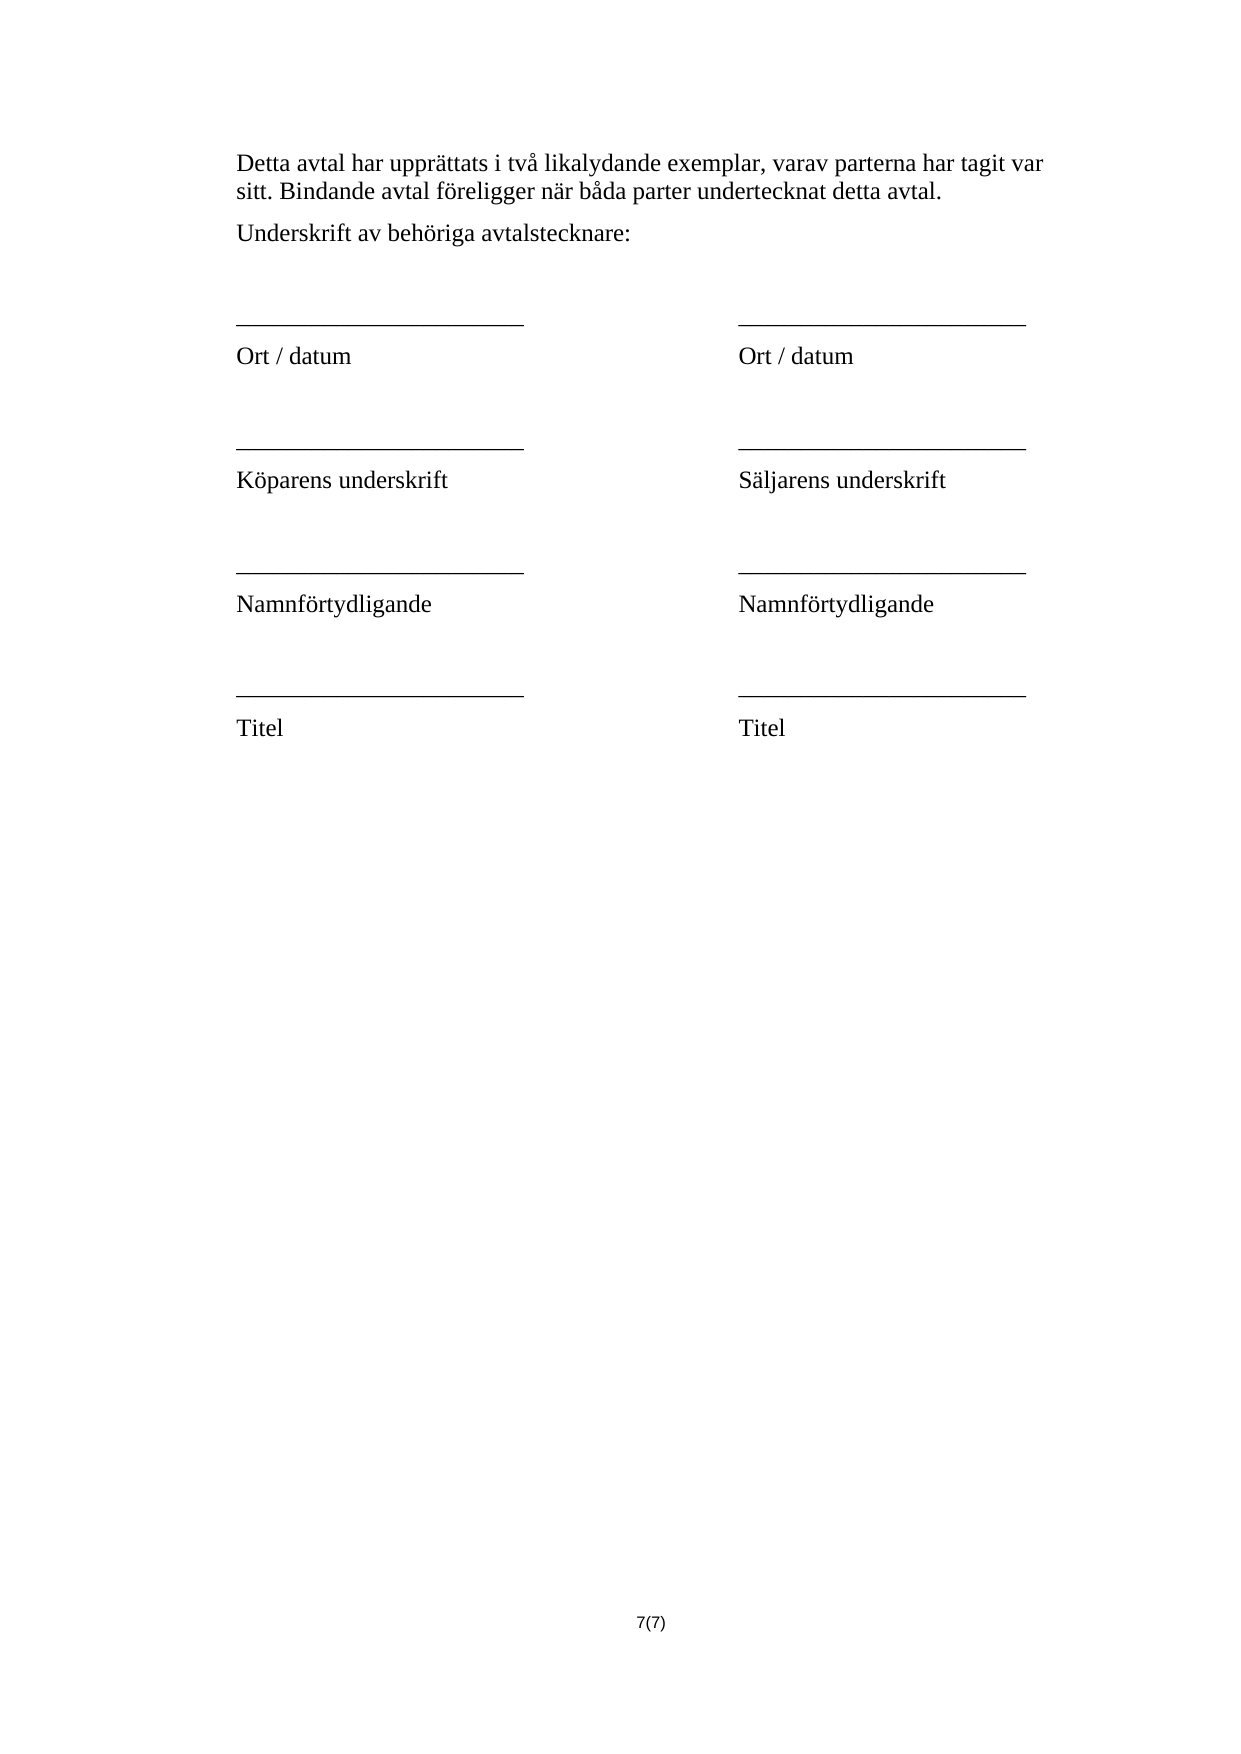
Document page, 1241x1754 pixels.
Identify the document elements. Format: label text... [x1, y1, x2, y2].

text Ort / datum Ort / datum [236, 341, 1064, 370]
text Köparens underskrift Säljarens underskrift [236, 465, 1064, 494]
text _______________________ _______________________ [236, 548, 1064, 576]
text Underskrift av behöriga avtalstecknare: [236, 218, 1064, 246]
text _______________________ _______________________ [236, 300, 1064, 329]
text _______________________ _______________________ [236, 424, 1064, 453]
text Titel Titel [236, 713, 1064, 741]
text Detta avtal har upprättats i två likalydande exemplar, varav parterna har tagit var sitt. Bindande avtal föreligger när båda parter undertecknat detta avtal. [236, 148, 1064, 205]
text _______________________ _______________________ [236, 671, 1064, 700]
text Namnförtydligande Namnförtydligande [236, 589, 1064, 618]
